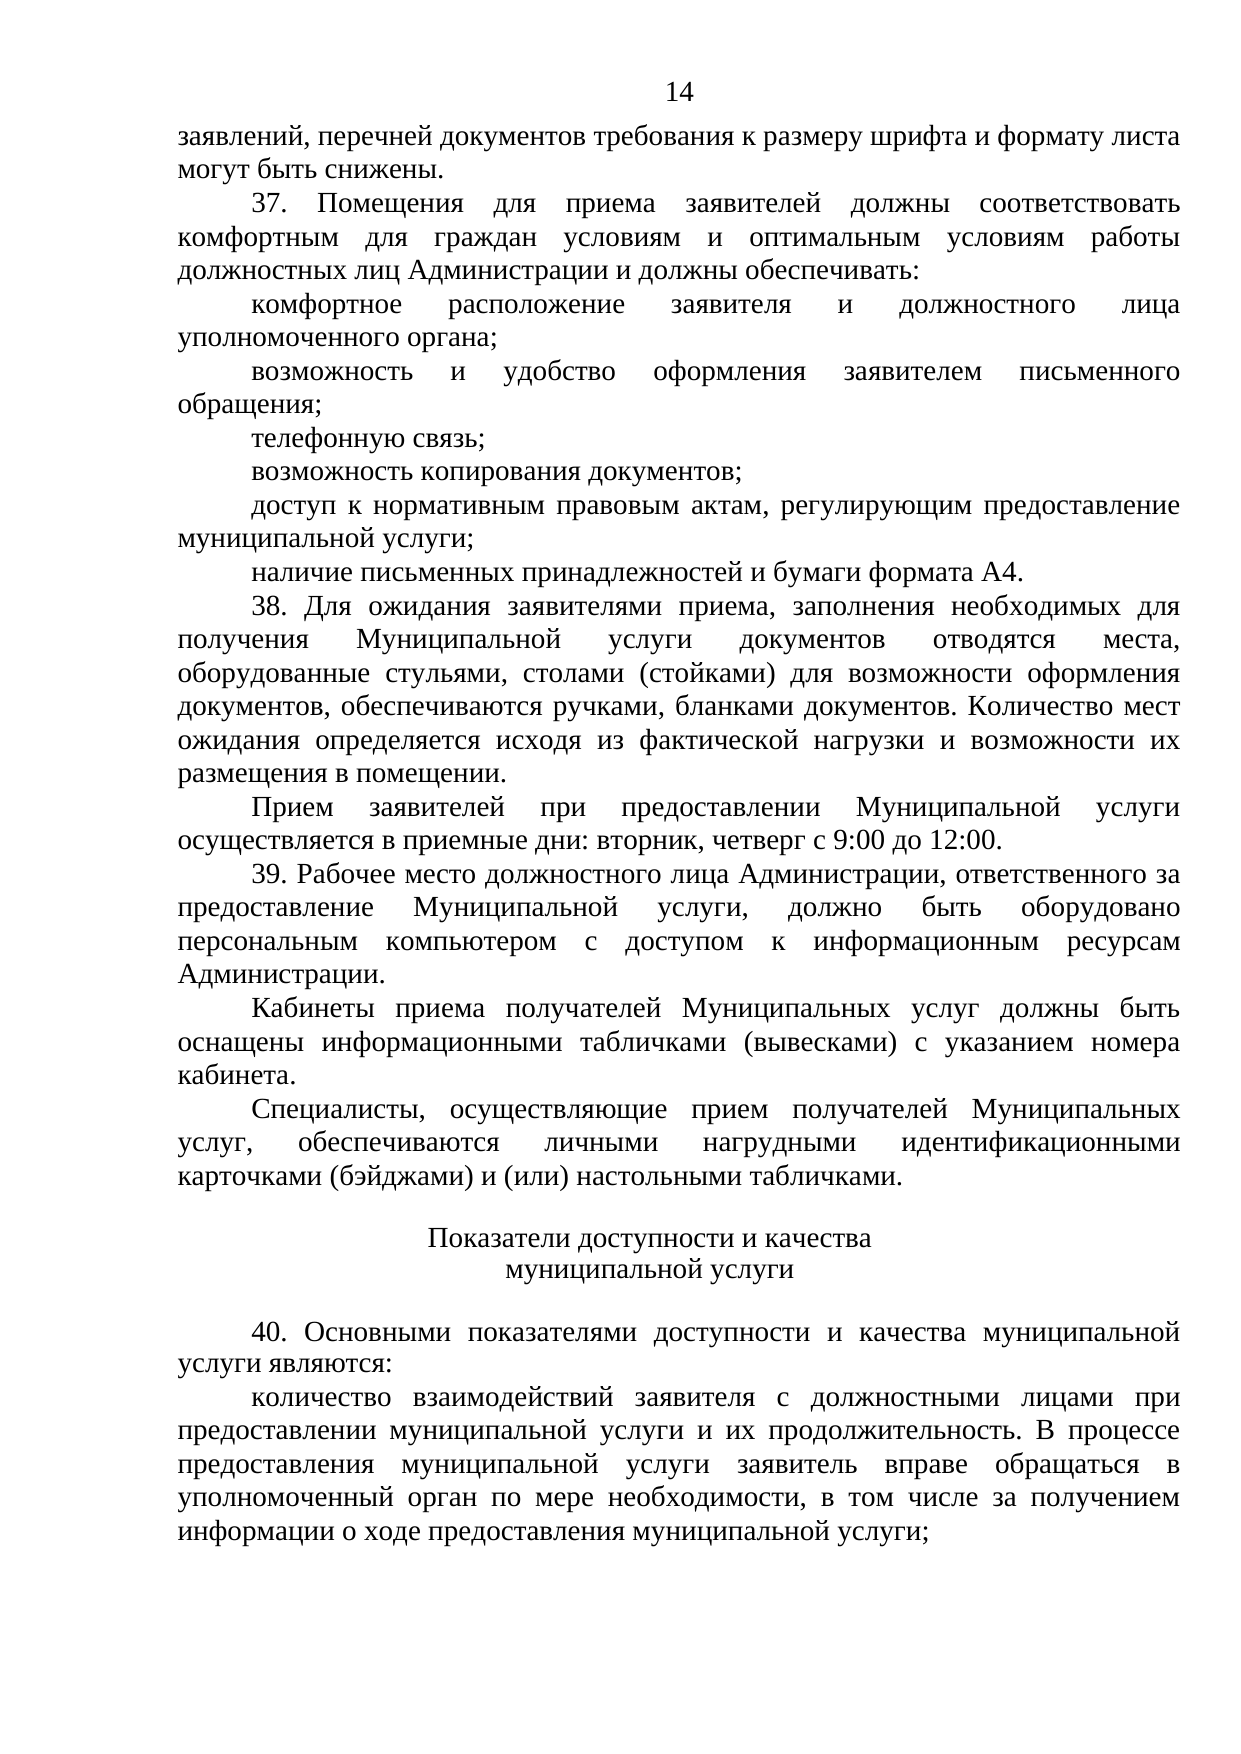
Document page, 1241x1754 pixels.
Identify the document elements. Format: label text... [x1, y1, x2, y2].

text 37. Помещения для приема заявителей должны соответствовать комфортным для граждан условиям и оптимальным условиям работы должностных лиц Администрации и должны обеспечивать: [177, 185, 1181, 286]
text количество взаимодействий заявителя с должностными лицами при предоставлении муниципальной услуги и их продолжительность. В процессе предоставления муниципальной услуги заявитель вправе обращаться в уполномоченный орган по мере необходимости, в том числе за получением информации о ходе предоставления муниципальной услуги; [177, 1379, 1181, 1547]
text комфортное расположение заявителя и должностного лица уполномоченного органа; [177, 286, 1181, 353]
text возможность копирования документов; [177, 453, 1181, 487]
text 40. Основными показателями доступности и качества муниципальной услуги являются: [177, 1316, 1181, 1379]
text телефонную связь; [177, 420, 1181, 453]
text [177, 118, 1181, 185]
text Специалисты, осуществляющие прием получателей Муниципальных услуг, обеспечиваются личными нагрудными идентификационными карточками (бэйджами) и (или) настольными табличками. [177, 1091, 1181, 1191]
text 38. Для ожидания заявителями приема, заполнения необходимых для получения Муниципальной услуги документов отводятся места, оборудованные стульями, столами (стойками) для возможности оформления документов, обеспечиваются ручками, бланками документов. Количество мест ожидания определяется исходя из фактической нагрузки и возможности их размещения в помещении. [177, 588, 1181, 789]
text наличие письменных принадлежностей и бумаги формата A4. [177, 554, 1181, 588]
text Показатели доступности и качества муниципальной услуги [295, 1223, 1004, 1285]
text Прием заявителей при предоставлении Муниципальной услуги осуществляется в приемные дни: вторник, четверг с 9:00 до 12:00. [177, 789, 1181, 856]
text возможность и удобство оформления заявителем письменного обращения; [177, 353, 1181, 420]
text доступ к нормативным правовым актам, регулирующим предоставление муниципальной услуги; [177, 487, 1181, 554]
text 39. Рабочее место должностного лица Администрации, ответственного за предоставление Муниципальной услуги, должно быть оборудовано персональным компьютером с доступом к информационным ресурсам Администрации. [177, 856, 1181, 990]
text Кабинеты приема получателей Муниципальных услуг должны быть оснащены информационными табличками (вывесками) с указанием номера кабинета. [177, 990, 1181, 1091]
